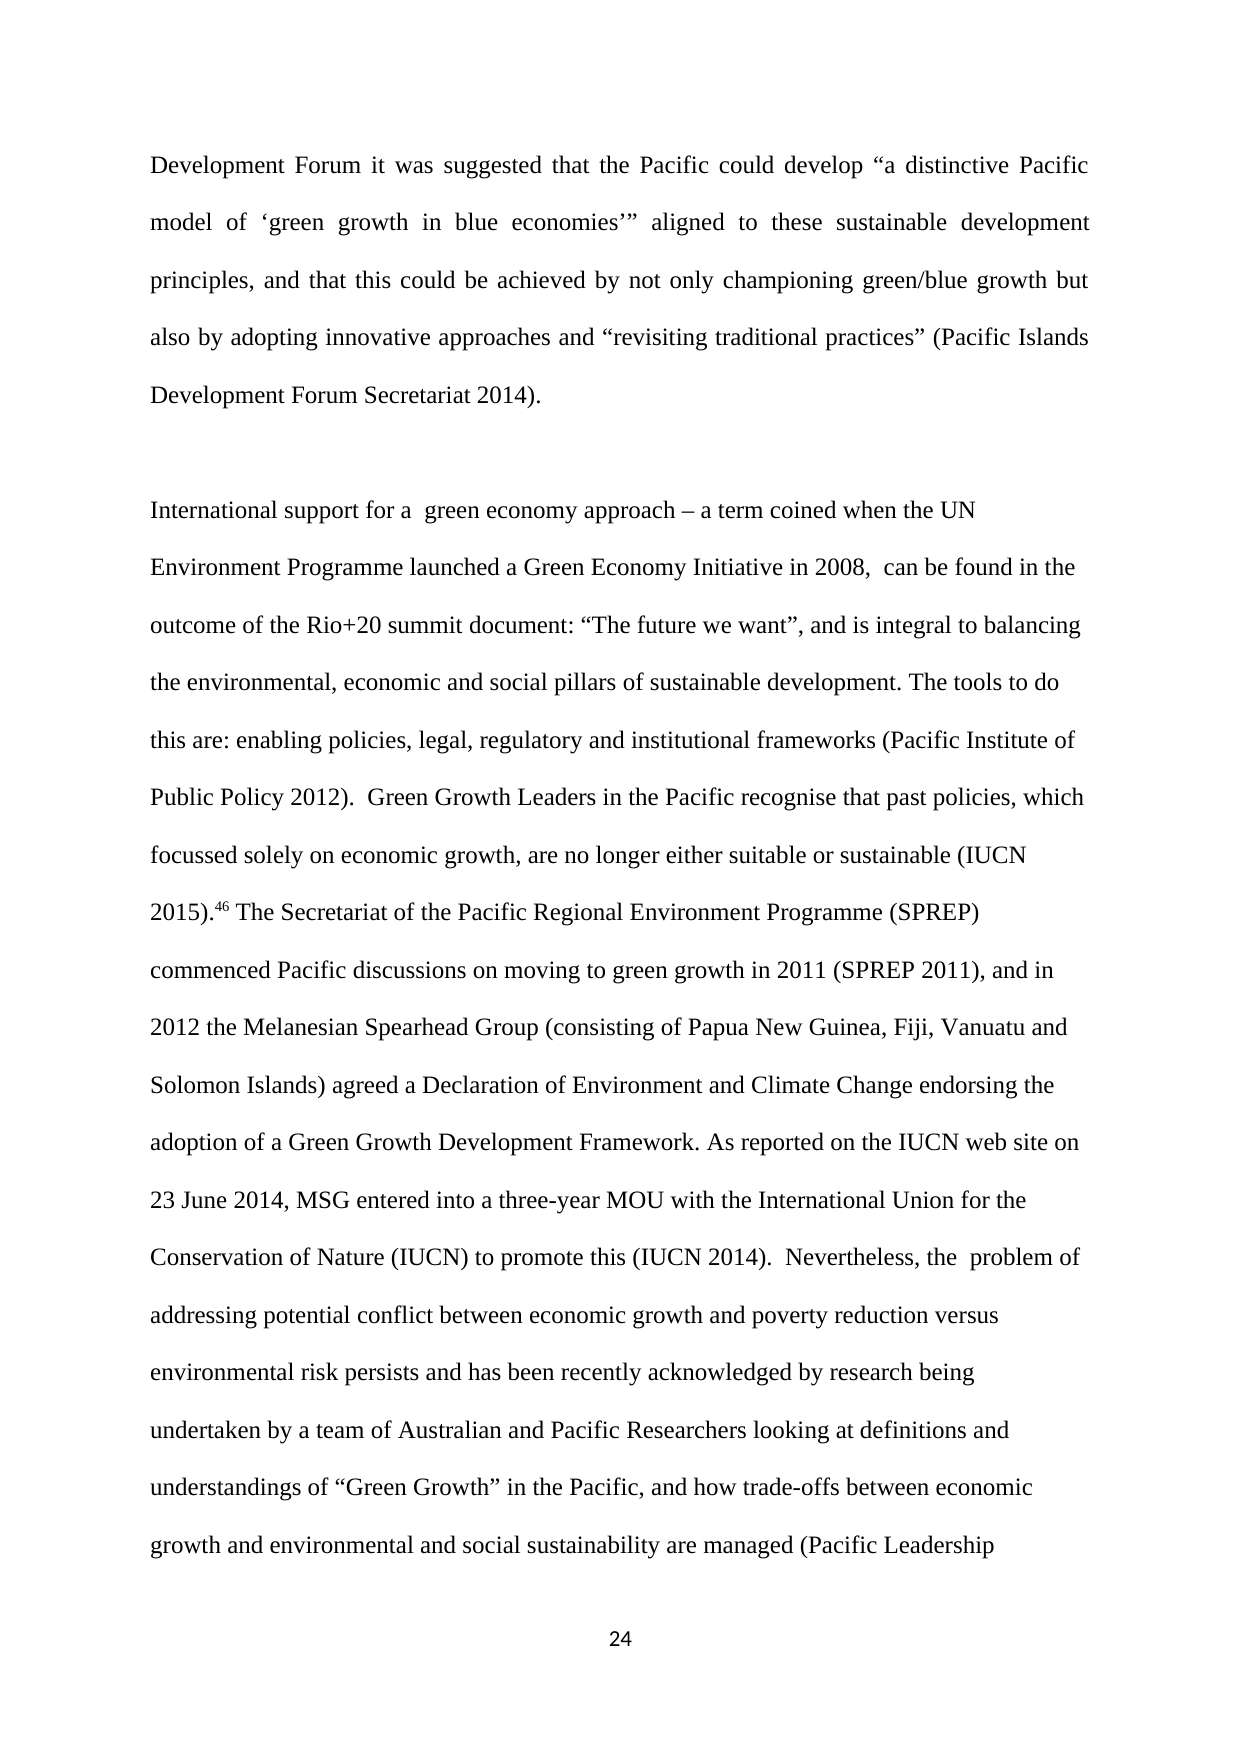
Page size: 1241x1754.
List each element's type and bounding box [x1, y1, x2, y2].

text [150, 495, 1090, 1559]
text [150, 150, 1090, 409]
